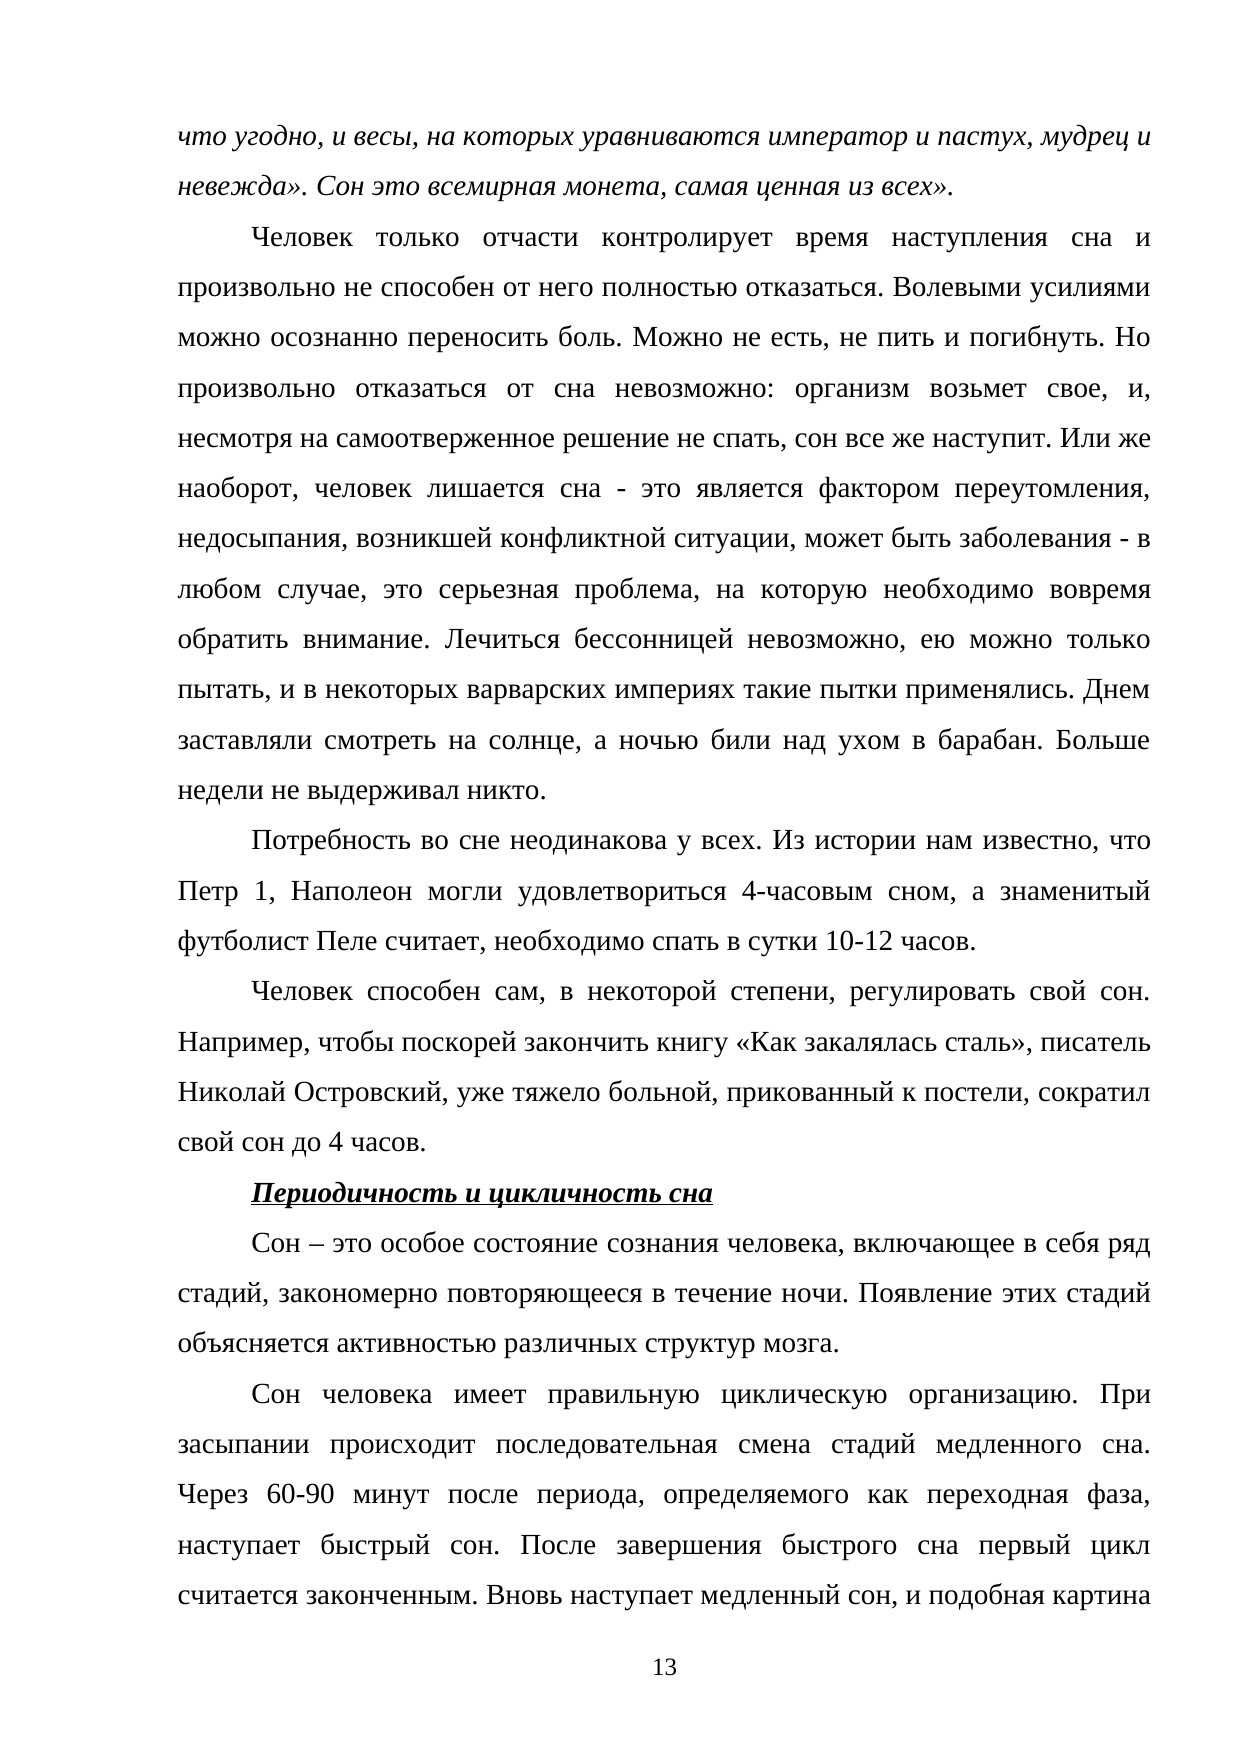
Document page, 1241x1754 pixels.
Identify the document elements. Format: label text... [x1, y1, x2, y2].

text Человек только отчасти контролирует время наступления сна и произвольно не способен от него полностью отказаться. Волевыми усилиями можно осознанно переносить боль. Можно не есть, не пить и погибнуть. Но произвольно отказаться от сна невозможно: организм возьмет свое, и, несмотря на самоотверженное решение не спать, сон все же наступит. Или же наоборот, человек лишается сна - это является фактором переутомления, недосыпания, возникшей конфликтной ситуации, может быть заболевания - в любом случае, это серьезная проблема, на которую необходимо вовремя обратить внимание. Лечиться бессонницей невозможно, ею можно только пытать, и в некоторых варварских империях такие пытки применялись. Днем заставляли смотреть на солнце, а ночью били над ухом в барабан. Больше недели не выдерживал никто. [177, 219, 1152, 806]
text Человек способен сам, в некоторой степени, регулировать свой сон. Например, чтобы поскорей закончить книгу «Как закалялась сталь», писатель Николай Островский, уже тяжело больной, прикованный к постели, сократил свой сон до 4 часов. [177, 973, 1152, 1158]
text Периодичность и цикличность сна [177, 1175, 1152, 1208]
text Сон – это особое состояние сознания человека, включающее в себя ряд стадий, закономерно повторяющееся в течение ночи. Появление этих стадий объясняется активностью различных структур мозга. [177, 1225, 1152, 1359]
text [177, 118, 1152, 202]
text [177, 1376, 1152, 1611]
text Потребность во сне неодинакова у всех. Из истории нам известно, что Петр 1, Наполеон могли удовлетвориться 4-часовым сном, а знаменитый футболист Пеле считает, необходимо спать в сутки 10-12 часов. [177, 822, 1152, 957]
